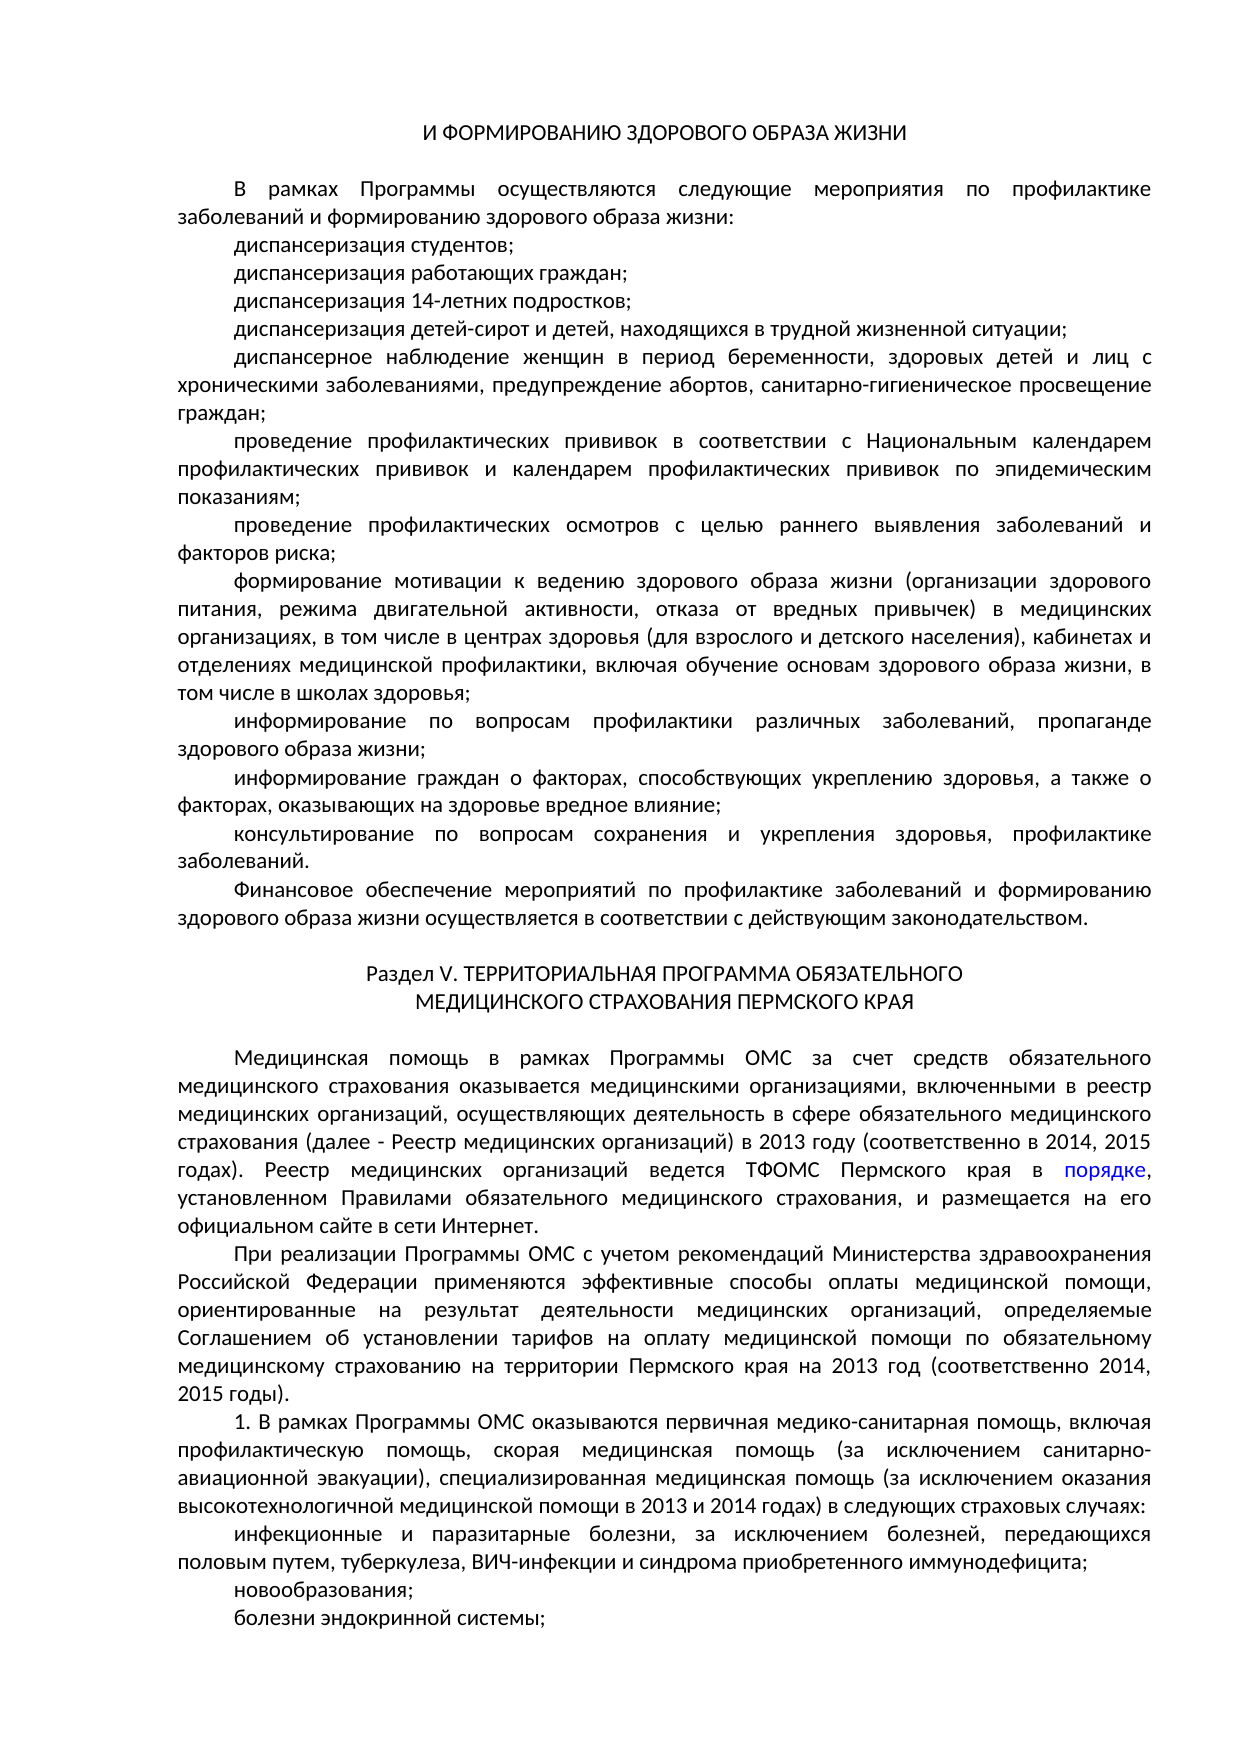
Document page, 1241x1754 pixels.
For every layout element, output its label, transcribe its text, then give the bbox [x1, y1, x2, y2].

text МЕДИЦИНСКОГО СТРАХОВАНИЯ ПЕРМСКОГО КРАЯ [177, 987, 1152, 1015]
text диспансеризация работающих граждан; [177, 258, 1152, 286]
text Раздел V. ТЕРРИТОРИАЛЬНАЯ ПРОГРАММА ОБЯЗАТЕЛЬНОГО [177, 959, 1152, 987]
text информирование по вопросам профилактики различных заболеваний, пропаганде здорового образа жизни; [177, 707, 1152, 763]
text диспансерное наблюдение женщин в период беременности, здоровых детей и лиц с хроническими заболеваниями, предупреждение абортов, санитарно-гигиеническое просвещение граждан; [177, 342, 1152, 426]
text диспансеризация 14-летних подростков; [177, 286, 1152, 314]
text И ФОРМИРОВАНИЮ ЗДОРОВОГО ОБРАЗА ЖИЗНИ [177, 118, 1152, 146]
text формирование мотивации к ведению здорового образа жизни (организации здорового питания, режима двигательной активности, отказа от вредных привычек) в медицинских организациях, в том числе в центрах здоровья (для взрослого и детского населения), кабинетах и отделениях медицинской профилактики, включая обучение основам здорового образа жизни, в том числе в школах здоровья; [177, 566, 1152, 707]
text новообразования; [177, 1575, 1152, 1603]
text инфекционные и паразитарные болезни, за исключением болезней, передающихся половым путем, туберкулеза, ВИЧ-инфекции и синдрома приобретенного иммунодефицита; [177, 1519, 1152, 1575]
text информирование граждан о факторах, способствующих укреплению здоровья, а также о факторах, оказывающих на здоровье вредное влияние; [177, 763, 1152, 819]
text проведение профилактических осмотров с целью раннего выявления заболеваний и факторов риска; [177, 510, 1152, 566]
text 1. В рамках Программы ОМС оказываются первичная медико-санитарная помощь, включая профилактическую помощь, скорая медицинская помощь (за исключением санитарно-авиационной эвакуации), специализированная медицинская помощь (за исключением оказания высокотехнологичной медицинской помощи в 2013 и 2014 годах) в следующих страховых случаях: [177, 1407, 1152, 1519]
text консультирование по вопросам сохранения и укрепления здоровья, профилактике заболеваний. [177, 819, 1152, 875]
text диспансеризация студентов; [177, 230, 1152, 258]
text В рамках Программы осуществляются следующие мероприятия по профилактике заболеваний и формированию здорового образа жизни: [177, 174, 1152, 230]
text болезни эндокринной системы; [177, 1603, 1152, 1631]
text При реализации Программы ОМС с учетом рекомендаций Министерства здравоохранения Российской Федерации применяются эффективные способы оплаты медицинской помощи, ориентированные на результат деятельности медицинских организаций, определяемые Соглашением об установлении тарифов на оплату медицинской помощи по обязательному медицинскому страхованию на территории Пермского края на 2013 год (соответственно 2014, 2015 годы). [177, 1239, 1152, 1407]
text Финансовое обеспечение мероприятий по профилактике заболеваний и формированию здорового образа жизни осуществляется в соответствии с действующим законодательством. [177, 875, 1152, 931]
text Медицинская помощь в рамках Программы ОМС за счет средств обязательного медицинского страхования оказывается медицинскими организациями, включенными в реестр медицинских организаций, осуществляющих деятельность в сфере обязательного медицинского страхования (далее - Реестр медицинских организаций) в 2013 году (соответственно в 2014, 2015 годах). Реестр медицинских организаций ведется ТФОМС Пермского края в порядке, установленном Правилами обязательного медицинского страхования, и размещается на его официальном сайте в сети Интернет. [177, 1043, 1152, 1239]
text диспансеризация детей-сирот и детей, находящихся в трудной жизненной ситуации; [177, 314, 1152, 342]
text проведение профилактических прививок в соответствии с Национальным календарем профилактических прививок и календарем профилактических прививок по эпидемическим показаниям; [177, 426, 1152, 510]
